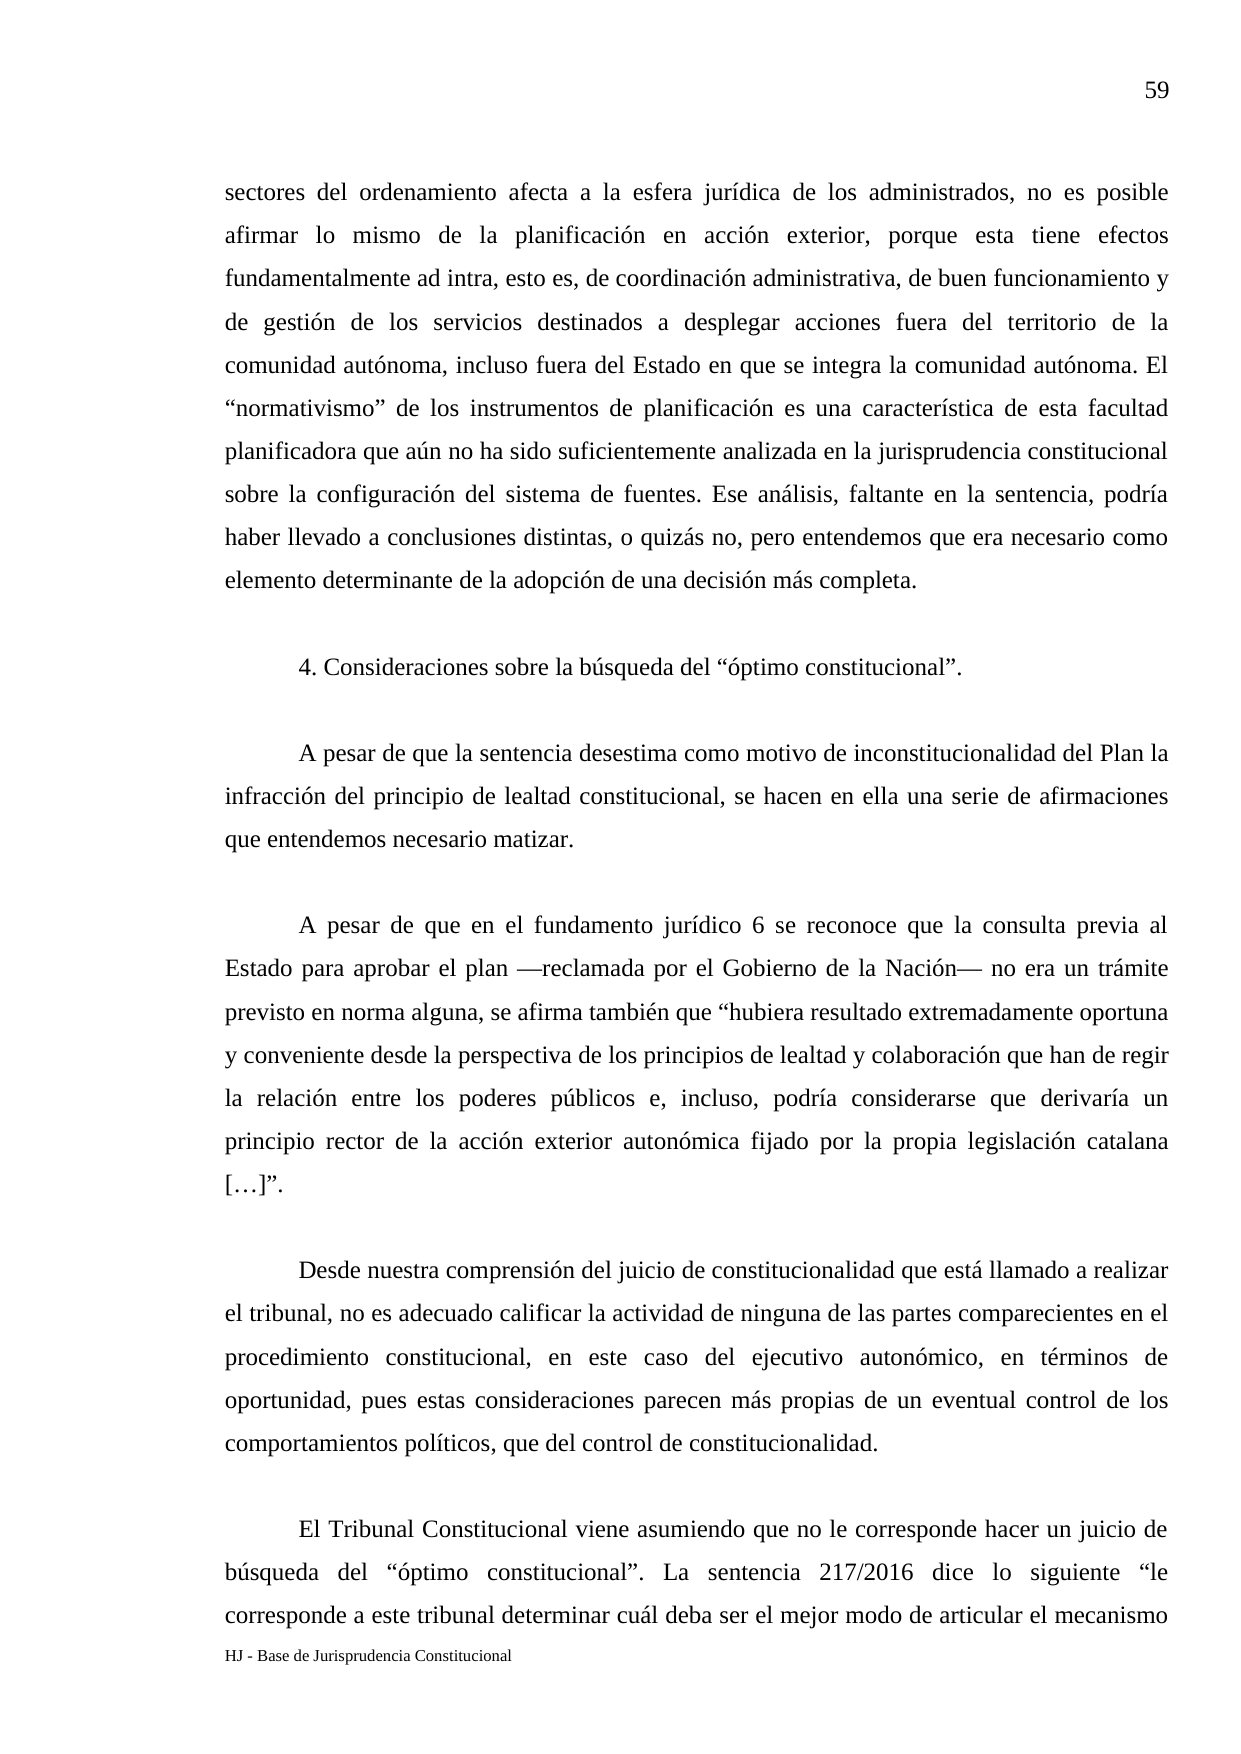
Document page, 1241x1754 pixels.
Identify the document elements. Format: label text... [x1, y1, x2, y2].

text A pesar de que la sentencia desestima como motivo de inconstitucionalidad del Plan la infracción del principio de lealtad constitucional, se hacen en ella una serie de afirmaciones que entendemos necesario matizar. [224, 738, 1169, 853]
text Desde nuestra comprensión del juicio de constitucionalidad que está llamado a realizar el tribunal, no es adecuado calificar la actividad de ninguna de las partes comparecientes en el procedimiento constitucional, en este caso del ejecutivo autonómico, en términos de oportunidad, pues estas consideraciones parecen más propias de un eventual control de los comportamientos políticos, que del control de constitucionalidad. [224, 1255, 1169, 1457]
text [224, 177, 1169, 594]
text A pesar de que en el fundamento jurídico 6 se reconoce que la consulta previa al Estado para aprobar el plan —reclamada por el Gobierno de la Nación— no era un trámite previsto en norma alguna, se afirma también que “hubiera resultado extremadamente oportuna y conveniente desde la perspectiva de los principios de lealtad y colaboración que han de regir la relación entre los poderes públicos e, incluso, podría considerarse que derivaría un principio rector de la acción exterior autonómica fijado por la propia legislación catalana […]”. [224, 910, 1169, 1198]
text 4. Consideraciones sobre la búsqueda del “óptimo constitucional”. [224, 652, 1169, 680]
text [224, 1514, 1169, 1629]
